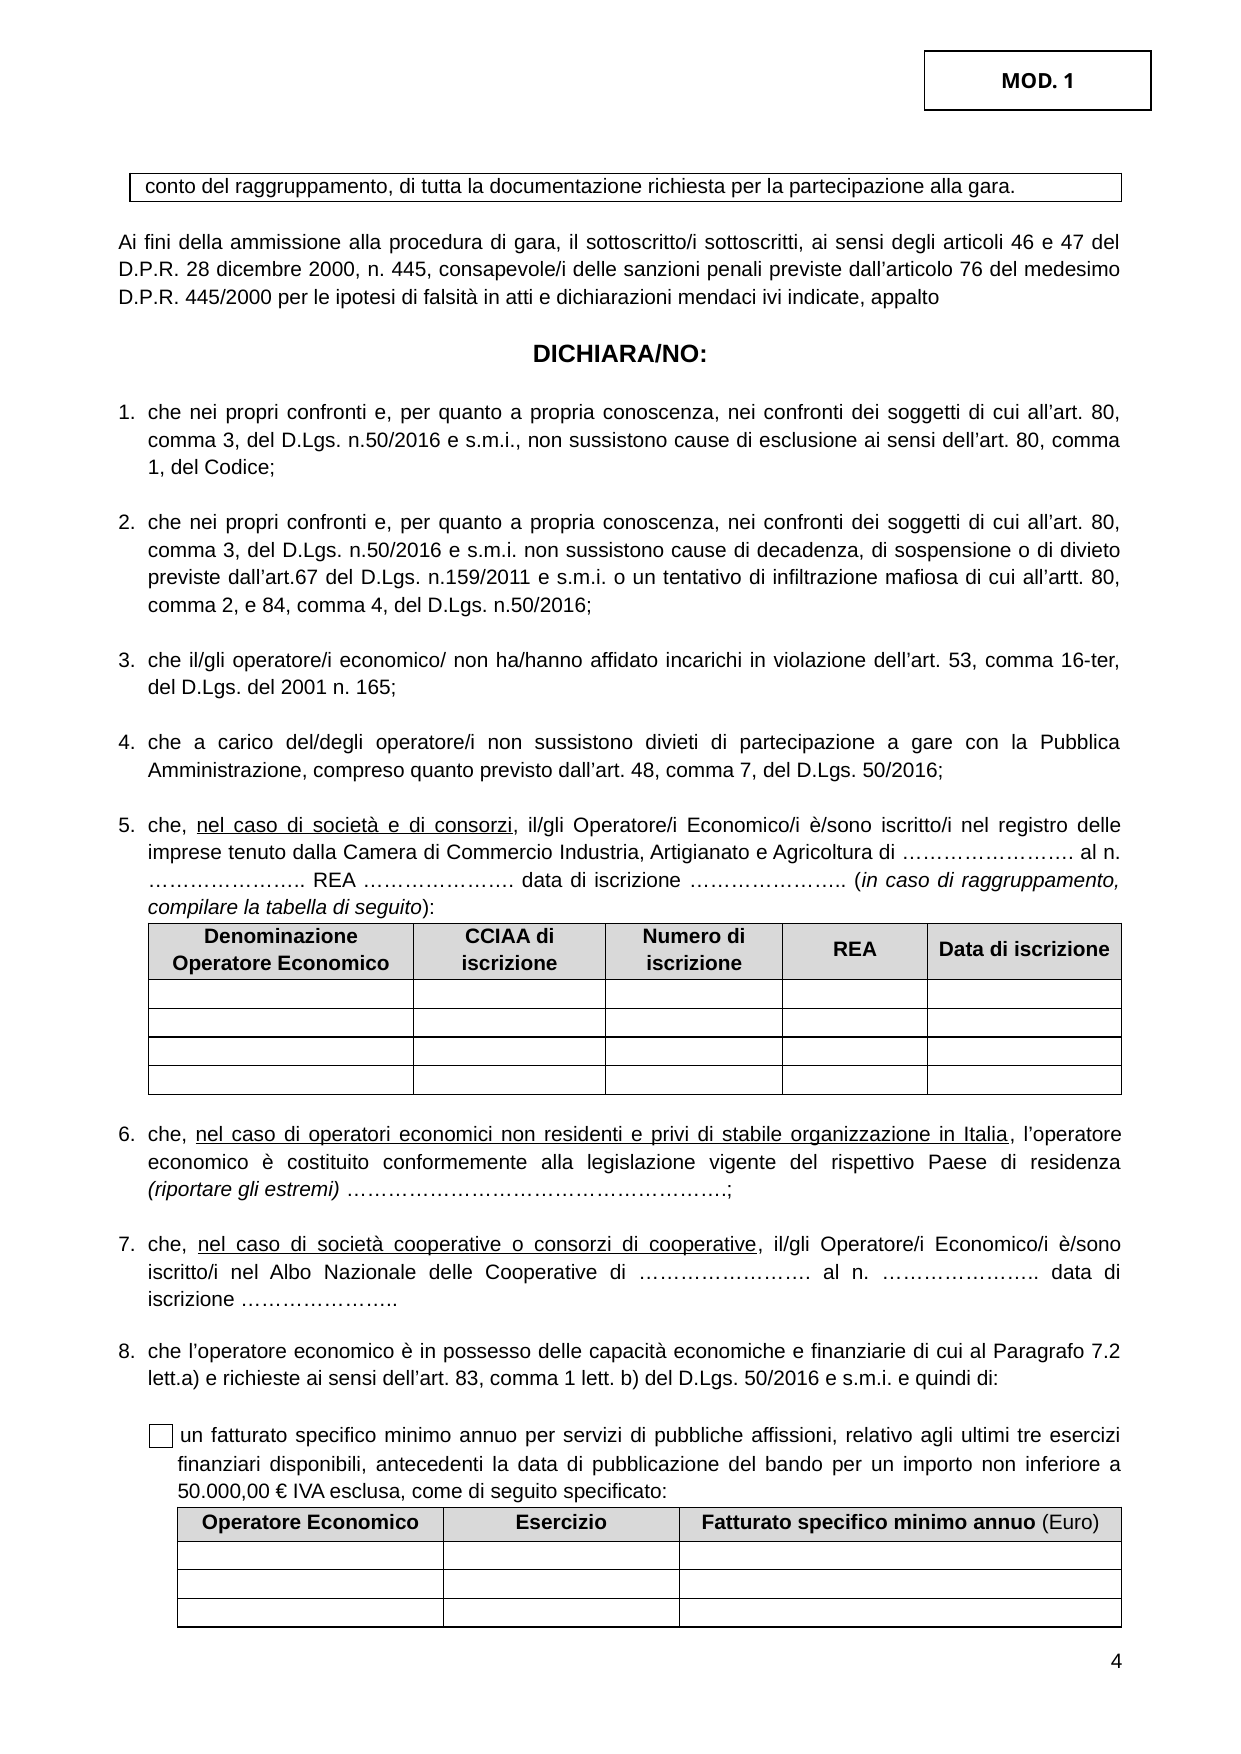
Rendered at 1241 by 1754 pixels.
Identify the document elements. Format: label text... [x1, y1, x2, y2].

table_header CCIAA di iscrizione [414, 924, 605, 979]
table_cell [783, 1066, 927, 1093]
table_cell [928, 1066, 1121, 1093]
text un fatturato specifico minimo annuo per servizi di pubbliche affissioni, relativo agli ultimi tre esercizi finanziari disponibili, antecedenti la data di pubblicazione del bando per un importo non inferiore a 50.000,00 € IVA esclusa, come di seguito specificato: [148, 1423, 1122, 1503]
table_cell [149, 1066, 413, 1093]
table_cell [149, 1009, 413, 1036]
table_cell [444, 1599, 679, 1626]
text DICHIARA/NO: [118, 339, 1122, 368]
text Ai fini della ammissione alla procedura di gara, il sottoscritto/i sottoscritti, ai sensi degli articoli 46 e 47 del D.P.R. 28 dicembre 2000, n. 445, consapevole/i delle sanzioni penali previste dall’articolo 76 del medesimo D.P.R. 445/2000 per le ipotesi di falsità in atti e dichiarazioni mendaci ivi indicate, appalto [118, 229, 1122, 308]
table_header Numero di iscrizione [606, 924, 782, 979]
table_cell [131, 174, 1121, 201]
table_cell [444, 1542, 679, 1569]
table_cell [444, 1570, 679, 1598]
list che nei propri confronti e, per quanto a propria conoscenza, nei confronti dei soggetti di cui all’art. 80, comma 3, del D.Lgs. n.50/2016 e s.m.i. non sussistono cause di decadenza, di sospensione o di divieto previste dall’art.67 del D.Lgs. n.159/2011 e s.m.i. o un tentativo di infiltrazione mafiosa di cui all’artt. 80, comma 2, e 84, comma 4, del D.Lgs. n.50/2016; [118, 510, 1122, 616]
table_cell [149, 980, 413, 1008]
table_cell [680, 1599, 1121, 1626]
list che l’operatore economico è in possesso delle capacità economiche e finanziarie di cui al Paragrafo 7.2 lett.a) e richieste ai sensi dell’art. 83, comma 1 lett. b) del D.Lgs. 50/2016 e s.m.i. e quindi di: [118, 1338, 1122, 1390]
table_header Data di iscrizione [928, 924, 1121, 979]
table_cell [606, 1038, 782, 1065]
list che nei propri confronti e, per quanto a propria conoscenza, nei confronti dei soggetti di cui all’art. 80, comma 3, del D.Lgs. n.50/2016 e s.m.i., non sussistono cause di esclusione ai sensi dell’art. 80, comma 1, del Codice; [118, 400, 1122, 479]
table_cell [783, 980, 927, 1008]
table_cell [414, 1066, 605, 1093]
table_cell [928, 1038, 1121, 1065]
table_cell [606, 1066, 782, 1093]
table_cell [606, 1009, 782, 1036]
list che, nel caso di operatori economici non residenti e privi di stabile organizzazione in Italia, l’operatore economico è costituito conformemente alla legislazione vigente del rispettivo Paese di residenza (riportare gli estremi) ……………………………………………….; [118, 1122, 1122, 1201]
table_cell [606, 980, 782, 1008]
table_cell [680, 1570, 1121, 1598]
table_header REA [783, 924, 927, 979]
table_header Denominazione Operatore Economico [149, 924, 413, 979]
table_header Operatore Economico [178, 1508, 443, 1541]
table_cell [928, 1009, 1121, 1036]
list che a carico del/degli operatore/i non sussistono divieti di partecipazione a gare con la Pubblica Amministrazione, compreso quanto previsto dall’art. 48, comma 7, del D.Lgs. 50/2016; [118, 730, 1122, 781]
table_header Fatturato specifico minimo annuo (Euro) [680, 1508, 1121, 1541]
table_header Esercizio [444, 1508, 679, 1541]
table_cell [178, 1599, 443, 1626]
table_cell [149, 1038, 413, 1065]
table_cell [928, 980, 1121, 1008]
table_cell [783, 1009, 927, 1036]
table_cell [414, 1038, 605, 1065]
table_cell [178, 1570, 443, 1598]
list che, nel caso di società cooperative o consorzi di cooperative, il/gli Operatore/i Economico/i è/sono iscritto/i nel Albo Nazionale delle Cooperative di ……………………. al n. ………………….. data di iscrizione ………………….. [118, 1232, 1122, 1311]
list che il/gli operatore/i economico/ non ha/hanno affidato incarichi in violazione dell’art. 53, comma 16-ter, del D.Lgs. del 2001 n. 165; [118, 647, 1122, 699]
table_cell [414, 1009, 605, 1036]
table_cell [178, 1542, 443, 1569]
table_cell [414, 980, 605, 1008]
list che, nel caso di società e di consorzi, il/gli Operatore/i Economico/i è/sono iscritto/i nel registro delle imprese tenuto dalla Camera di Commercio Industria, Artigianato e Agricoltura di ……………………. al n. ………………….. REA …………………. data di iscrizione ………………….. (in caso di raggruppamento, compilare la tabella di seguito): [118, 812, 1122, 919]
table_cell [680, 1542, 1121, 1569]
table_cell [783, 1038, 927, 1065]
